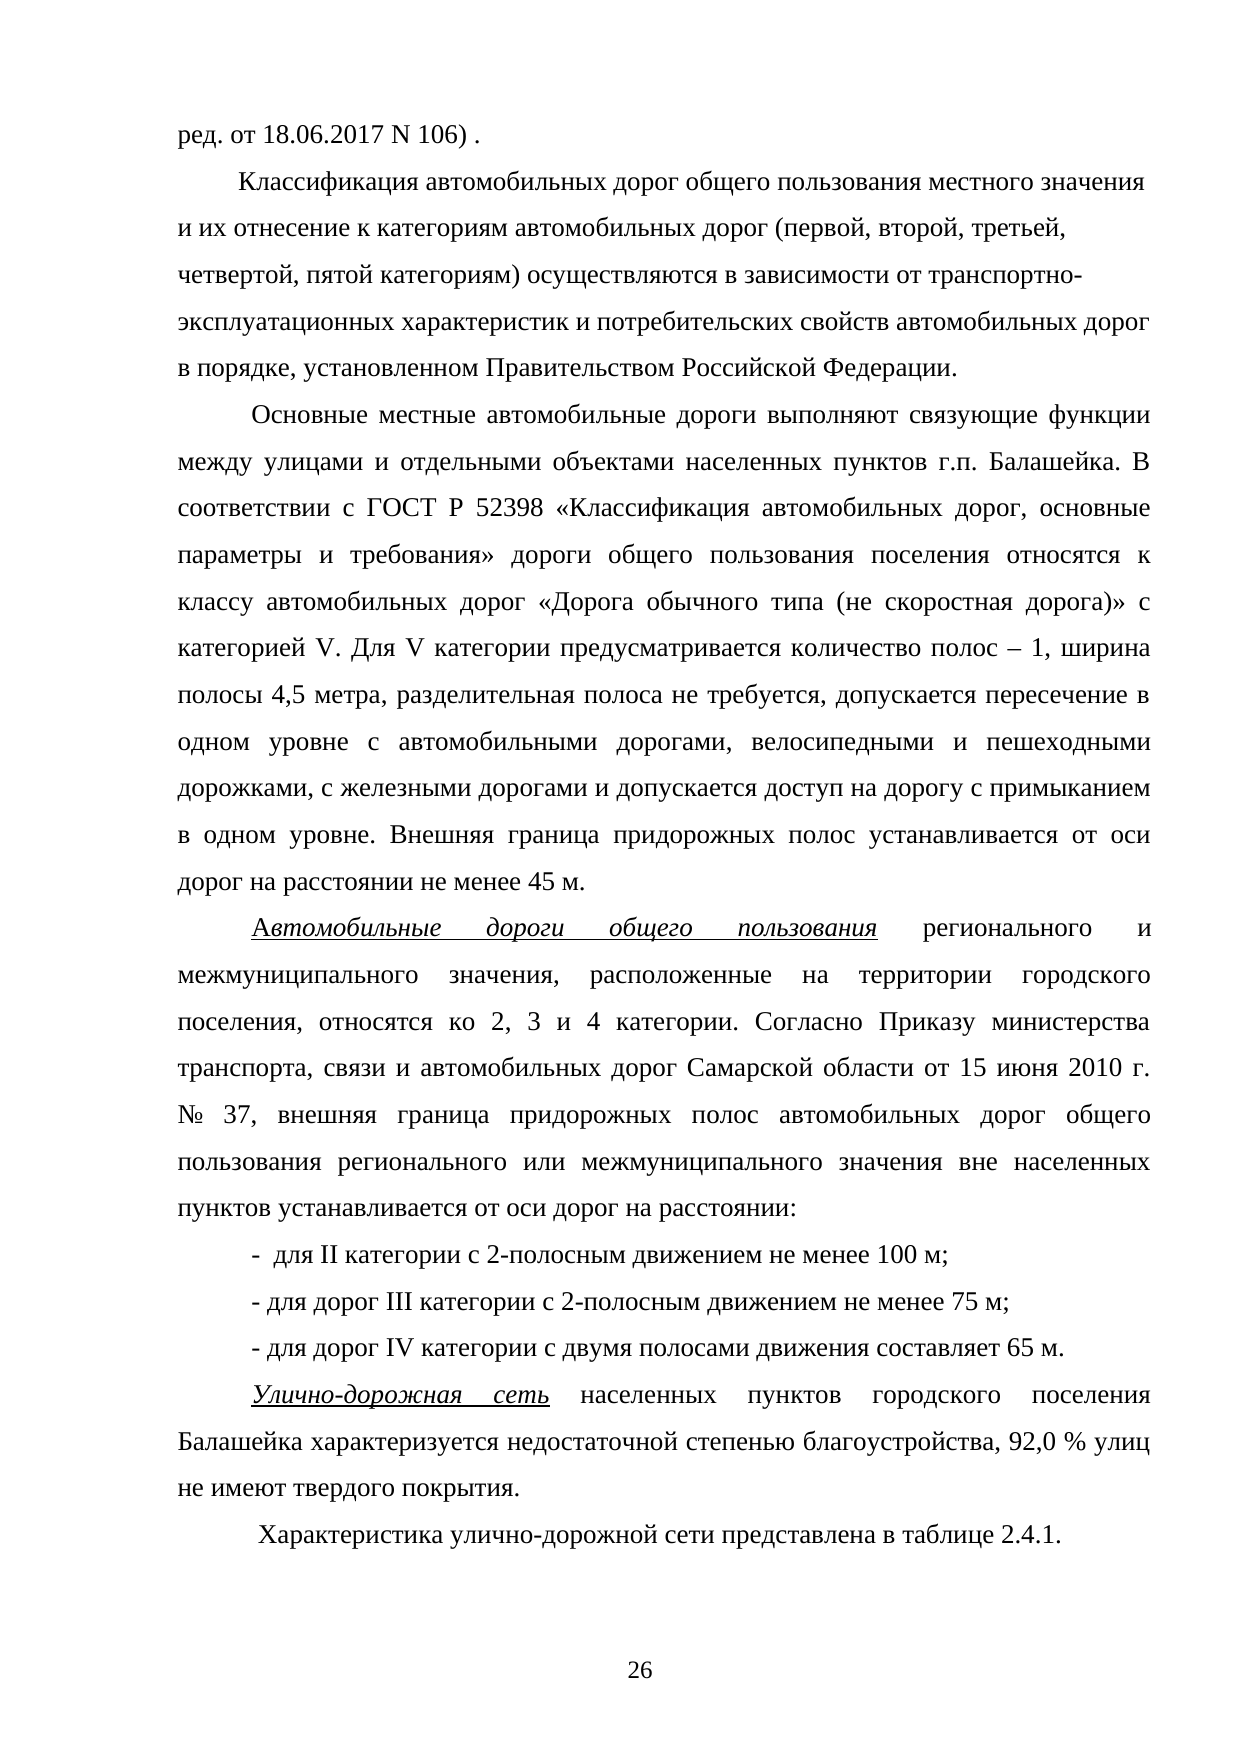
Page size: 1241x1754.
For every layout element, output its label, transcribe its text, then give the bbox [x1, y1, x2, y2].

text Автомобильные дороги общего пользования регионального и межмуниципального значения, расположенные на территории городского поселения, относятся ко 2, 3 и 4 категории. Согласно Приказу министерства транспорта, связи и автомобильных дорог Самарской области от 15 июня 2010 г. № 37, внешняя граница придорожных полос автомобильных дорог общего пользования регионального или межмуниципального значения вне населенных пунктов устанавливается от оси дорог на расстоянии: [177, 911, 1152, 1223]
text Основные местные автомобильные дороги выполняют связующие функции между улицами и отдельными объектами населенных пунктов г.п. Балашейка. В соответствии с ГОСТ Р 52398 «Классификация автомобильных дорог, основные параметры и требования» дороги общего пользования поселения относятся к классу автомобильных дорог «Дорога обычного типа (не скоростная дорога)» с категорией V. Для V категории предусматривается количество полос – 1, ширина полосы 4,5 метра, разделительная полоса не требуется, допускается пересечение в одном уровне с автомобильными дорогами, велосипедными и пешеходными дорожками, с железными дорогами и допускается доступ на дорогу с примыканием в одном уровне. Внешняя граница придорожных полос устанавливается от оси дорог на расстоянии не менее 45 м. [177, 398, 1152, 896]
text Характеристика улично-дорожной сети представлена в таблице 2.4.1. [177, 1518, 1152, 1549]
text - для II категории с 2-полосным движением не менее 100 м; [177, 1238, 1152, 1269]
text Улично-дорожная сеть населенных пунктов городского поселения Балашейка характеризуется недостаточной степенью благоустройства, 92,0 % улиц не имеют твердого покрытия. [177, 1378, 1152, 1503]
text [177, 118, 1152, 383]
text - для дорог III категории с 2-полосным движением не менее 75 м; [177, 1285, 1152, 1316]
text - для дорог IV категории с двумя полосами движения составляет 65 м. [177, 1331, 1152, 1363]
